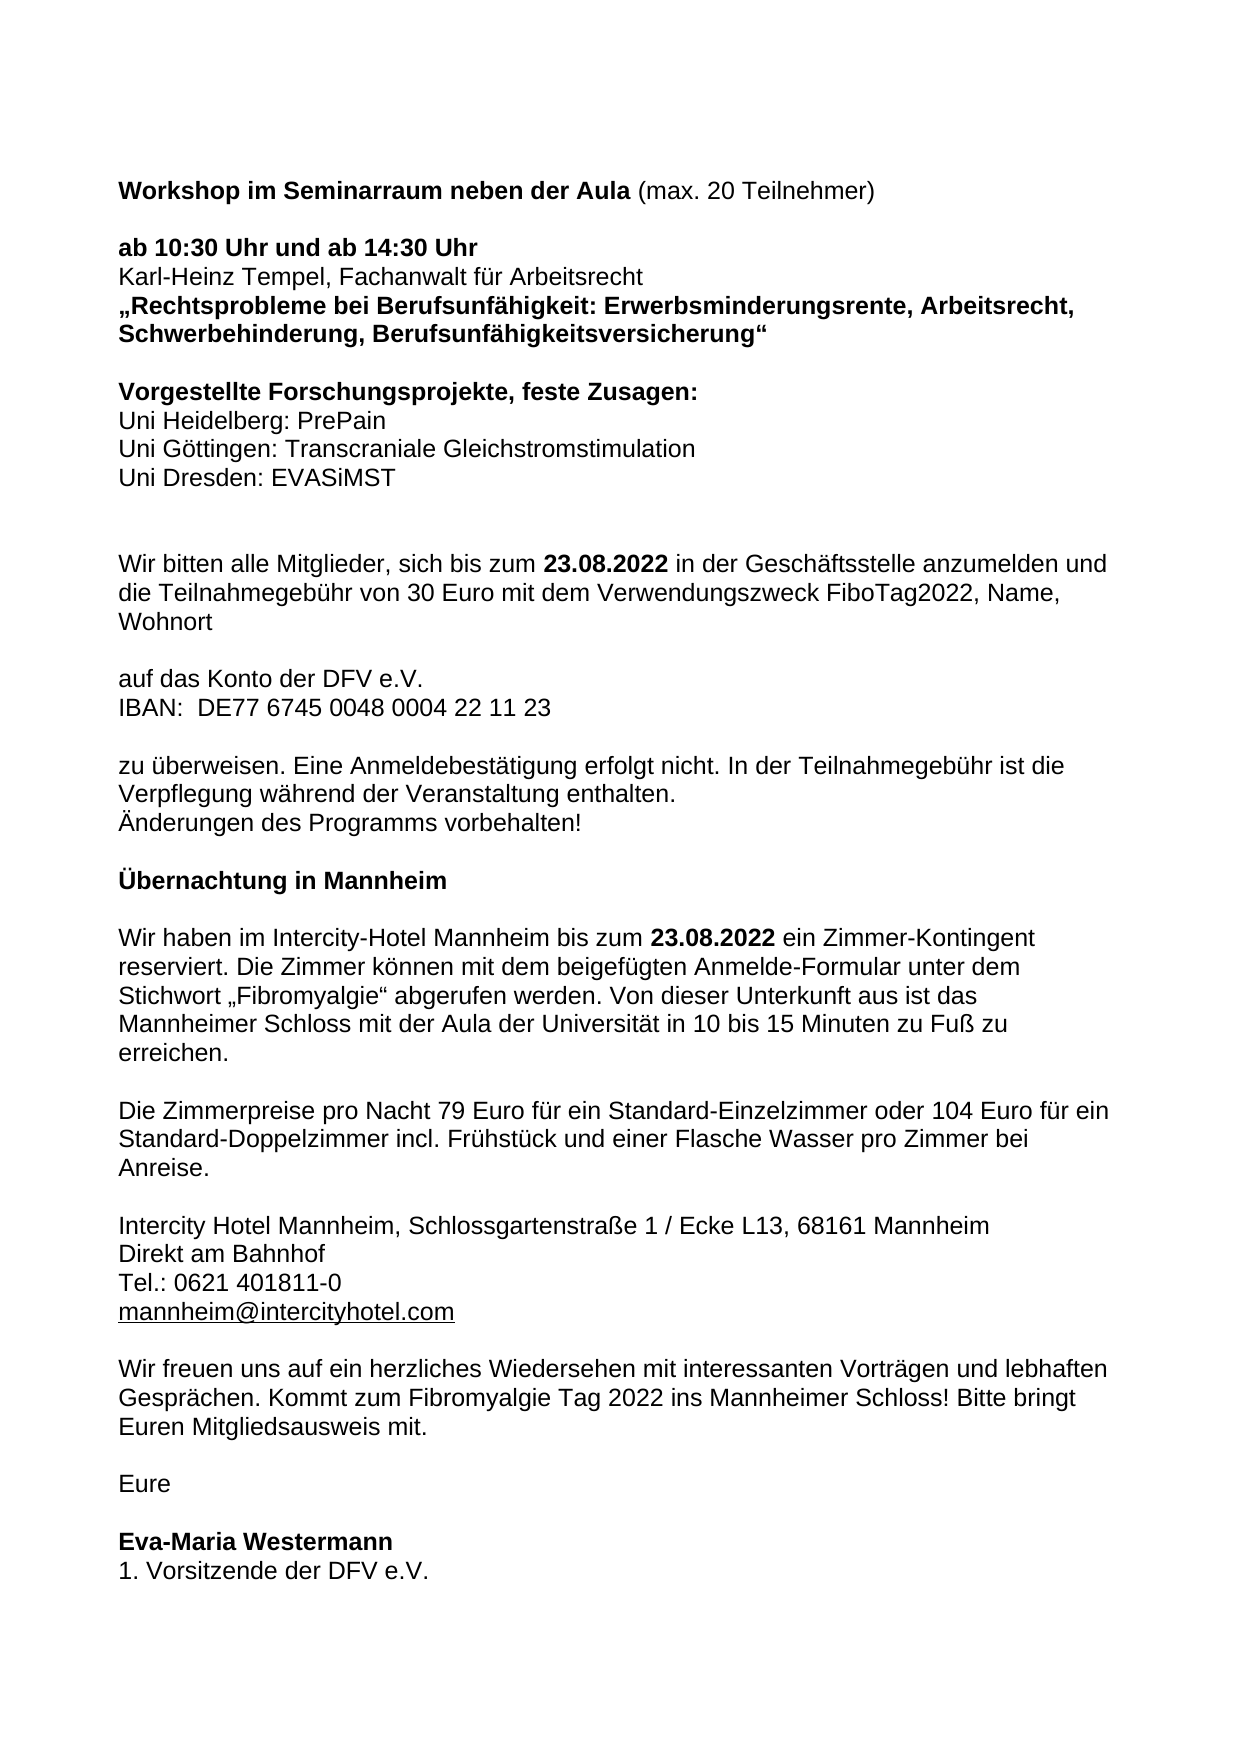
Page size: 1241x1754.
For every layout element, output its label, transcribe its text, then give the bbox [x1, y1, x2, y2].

text Wir bitten alle Mitglieder, sich bis zum 23.08.2022 in der Geschäftsstelle anzumelden und die Teilnahmegebühr von 30 Euro mit dem Verwendungszweck FiboTag2022, Name, Wohnort [118, 549, 1122, 636]
text ab 10:30 Uhr und ab 14:30 Uhr [118, 233, 1122, 262]
text Wir freuen uns auf ein herzliches Wiedersehen mit interessanten Vorträgen und lebhaften Gesprächen. Kommt zum Fibromyalgie Tag 2022 ins Mannheimer Schloss! Bitte bringt Euren Mitgliedsausweis mit. [118, 1354, 1122, 1441]
text Direkt am Bahnhof [118, 1239, 1122, 1268]
text Workshop im Seminarraum neben der Aula (max. 20 Teilnehmer) [118, 176, 1122, 204]
text 1. Vorsitzende der DFV e.V. [118, 1556, 1122, 1584]
text Uni Göttingen: Transcraniale Gleichstromstimulation [118, 434, 1122, 463]
text Wir haben im Intercity-Hotel Mannheim bis zum 23.08.2022 ein Zimmer-Kontingent reserviert. Die Zimmer können mit dem beigefügten Anmelde-Formular unter dem Stichwort „Fibromyalgie“ abgerufen werden. Von dieser Unterkunft aus ist das Mannheimer Schloss mit der Aula der Universität in 10 bis 15 Minuten zu Fuß zu erreichen. [118, 923, 1122, 1067]
text Uni Heidelberg: PrePain [118, 406, 1122, 434]
text zu überweisen. Eine Anmeldebestätigung erfolgt nicht. In der Teilnahmegebühr ist die Verpflegung während der Veranstaltung enthalten. [118, 751, 1122, 808]
text Karl-Heinz Tempel, Fachanwalt für Arbeitsrecht [118, 262, 1122, 291]
text Intercity Hotel Mannheim, Schlossgartenstraße 1 / Ecke L13, 68161 Mannheim [118, 1211, 1122, 1239]
text Vorgestellte Forschungsprojekte, feste Zusagen: [118, 377, 1122, 406]
text Übernachtung in Mannheim [118, 866, 1122, 894]
text Die Zimmerpreise pro Nacht 79 Euro für ein Standard-Einzelzimmer oder 104 Euro für ein Standard-Doppelzimmer incl. Frühstück und einer Flasche Wasser pro Zimmer bei Anreise. [118, 1096, 1122, 1182]
text „Rechtsprobleme bei Berufsunfähigkeit: Erwerbsminderungsrente, Arbeitsrecht, Schwerbehinderung, Berufsunfähigkeitsversicherung“ [118, 291, 1122, 348]
text Eure [118, 1469, 1122, 1498]
text Änderungen des Programms vorbehalten! [118, 808, 1122, 837]
text Tel.: 0621 401811-0 [118, 1268, 1122, 1297]
text Uni Dresden: EVASiMST [118, 463, 1122, 492]
text mannheim@intercityhotel.com [118, 1297, 1122, 1326]
text auf das Konto der DFV e.V. [118, 664, 1122, 693]
text Eva-Maria Westermann [118, 1527, 1122, 1556]
text IBAN: DE77 6745 0048 0004 22 11 23 [118, 693, 1122, 722]
